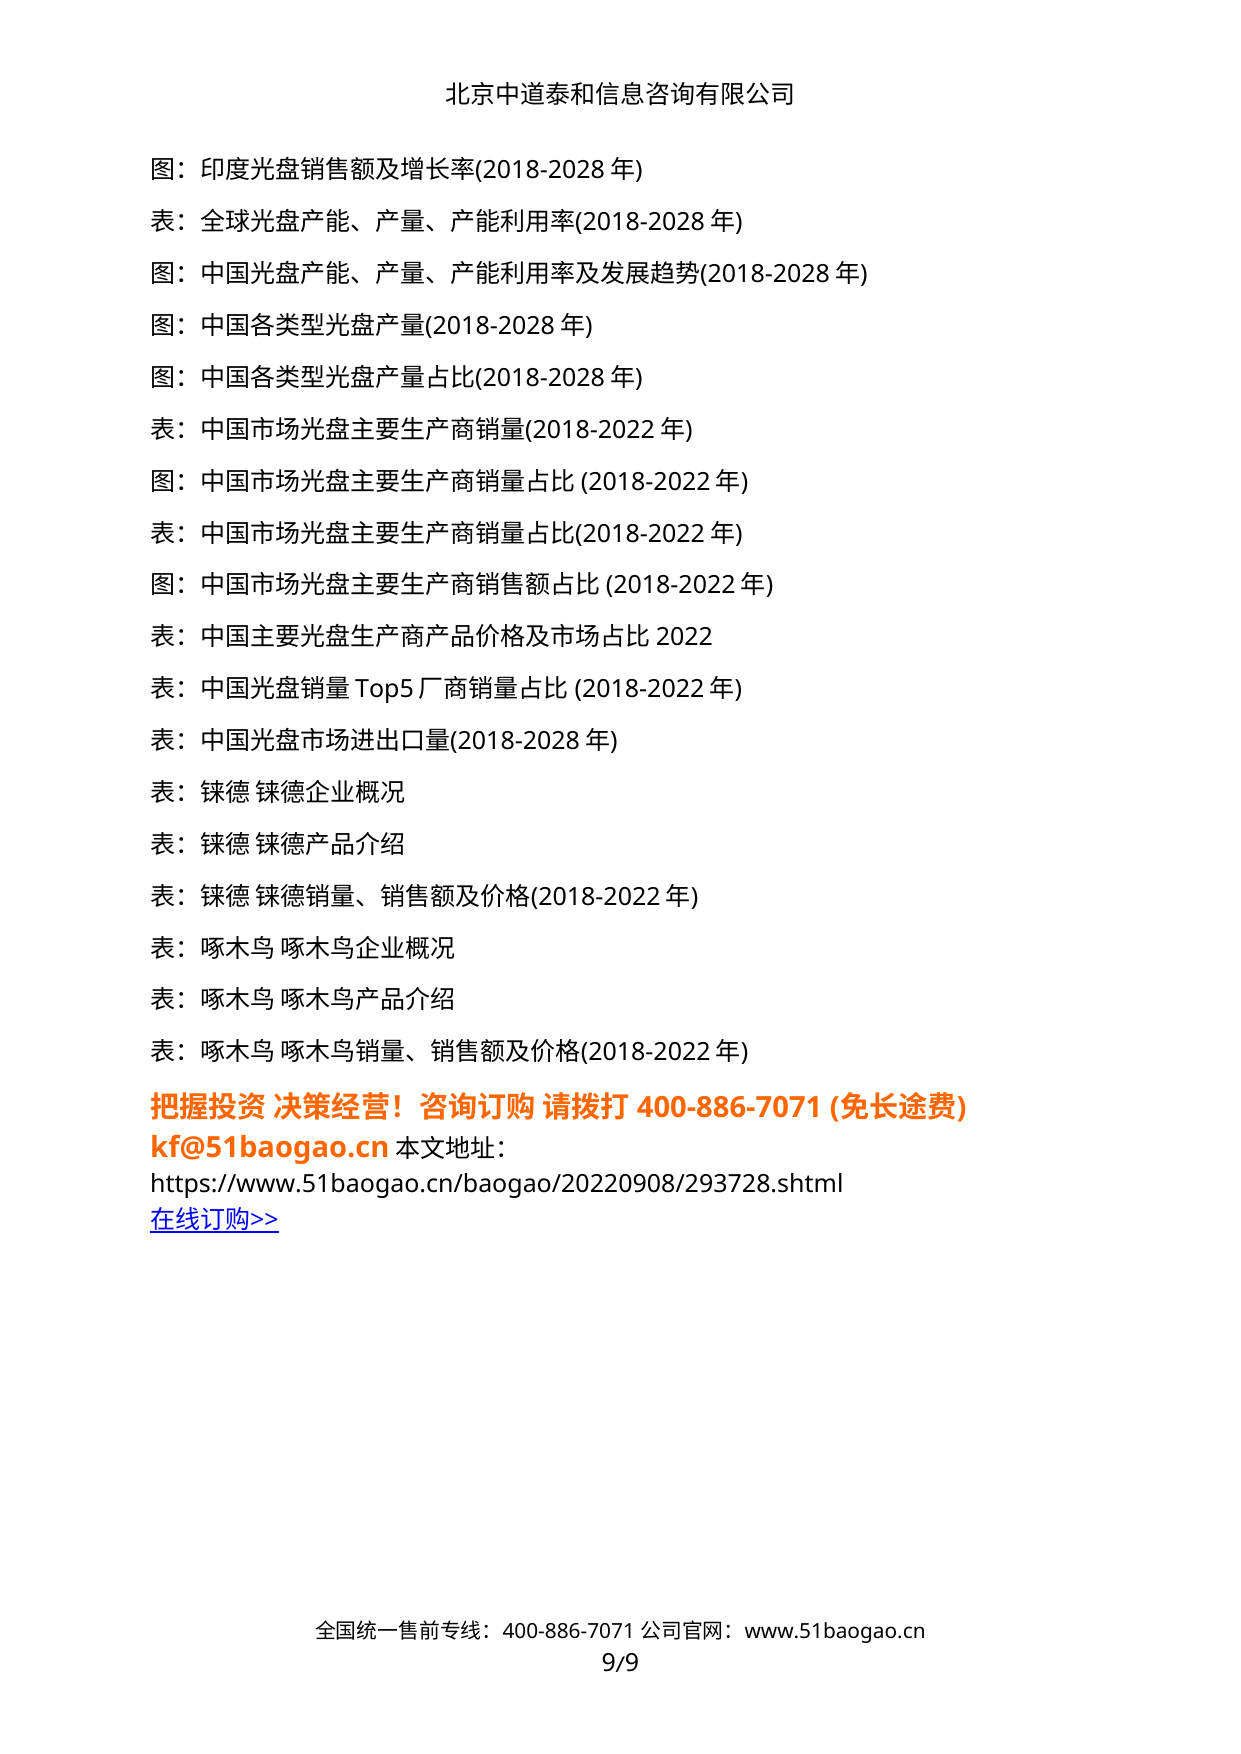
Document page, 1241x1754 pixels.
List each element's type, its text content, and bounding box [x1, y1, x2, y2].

text 图：中国各类型光盘产量占比(2018-2028年) [150, 357, 1090, 394]
text 表：中国光盘市场进出口量(2018-2028年) [150, 721, 1090, 757]
text 图：中国各类型光盘产量(2018-2028年) [150, 306, 1090, 342]
text 表：中国光盘销量Top5厂商销量占比 (2018-2022年) [150, 669, 1090, 705]
text 表：铼德 铼德销量、销售额及价格(2018-2022年) [150, 876, 1090, 912]
text 图：中国市场光盘主要生产商销量占比 (2018-2022年) [150, 461, 1090, 497]
text 表：啄木鸟 啄木鸟销量、销售额及价格(2018-2022年) [150, 1032, 1090, 1068]
text 把握投资 决策经营！咨询订购 请拨打 400-886-7071 (免长途费) kf@51baogao.cn本文地址：https://www.51baogao.cn/baogao/20220908/293728.shtml [150, 1084, 1090, 1200]
text 图：中国光盘产能、产量、产能利用率及发展趋势(2018-2028年) [150, 254, 1090, 290]
text 表：啄木鸟 啄木鸟企业概况 [150, 928, 1090, 964]
text 表：中国市场光盘主要生产商销量占比(2018-2022年) [150, 513, 1090, 549]
text 表：铼德 铼德企业概况 [150, 772, 1090, 809]
text 表：中国主要光盘生产商产品价格及市场占比 2022 [150, 617, 1090, 653]
text 表：啄木鸟 啄木鸟产品介绍 [150, 980, 1090, 1016]
text 表：全球光盘产能、产量、产能利用率(2018-2028年) [150, 202, 1090, 238]
text 图：中国市场光盘主要生产商销售额占比 (2018-2022年) [150, 565, 1090, 601]
text 图：印度光盘销售额及增长率(2018-2028年) [150, 150, 1090, 186]
text 表：铼德 铼德产品介绍 [150, 824, 1090, 861]
text 在线订购>> [150, 1200, 1090, 1236]
text 表：中国市场光盘主要生产商销量(2018-2022年) [150, 409, 1090, 446]
